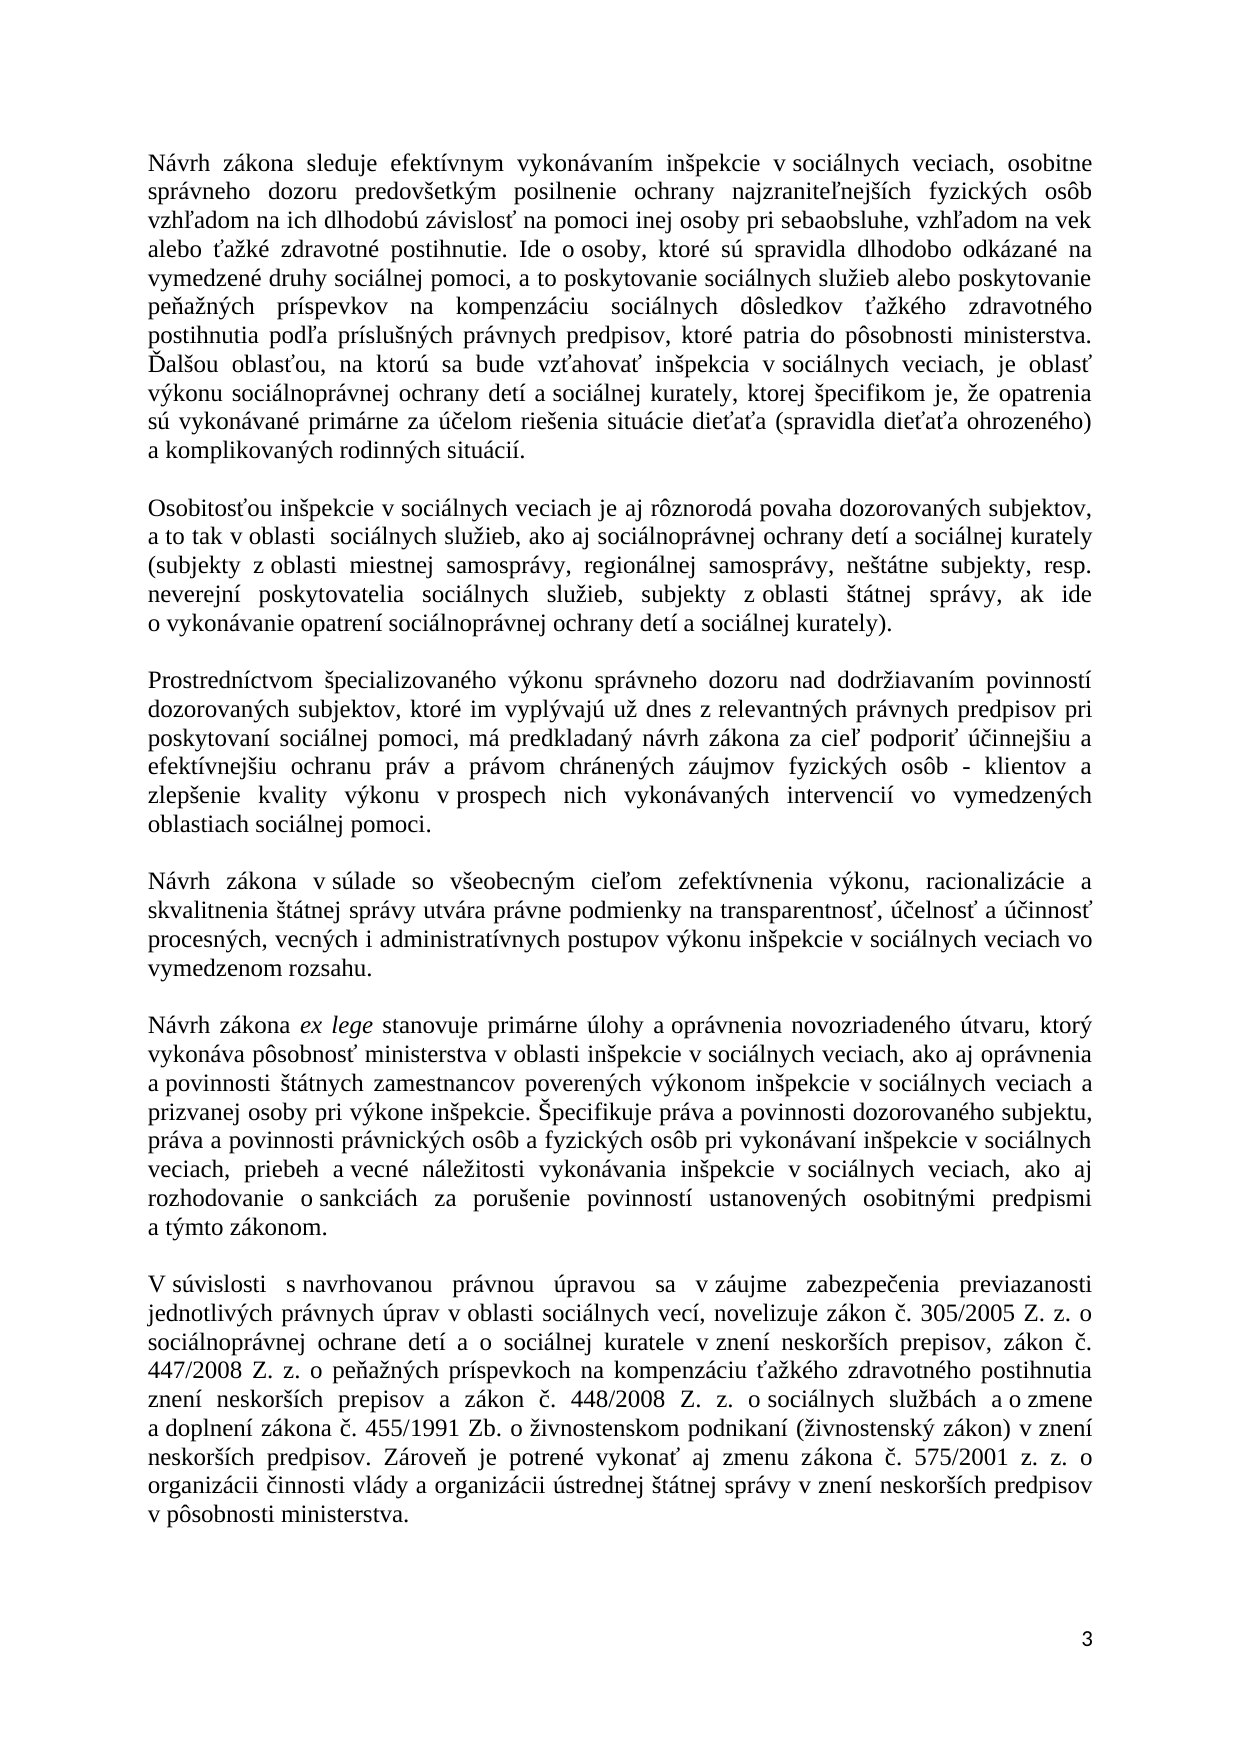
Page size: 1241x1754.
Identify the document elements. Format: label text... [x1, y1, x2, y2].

text Návrh zákona sleduje efektívnym vykonávaním inšpekcie v sociálnych veciach, osobitne správneho dozoru predovšetkým posilnenie ochrany najzraniteľnejších fyzických osôb vzhľadom na ich dlhodobú závislosť na pomoci inej osoby pri sebaobsluhe, vzhľadom na vek alebo ťažké zdravotné postihnutie. Ide o osoby, ktoré sú spravidla dlhodobo odkázané na vymedzené druhy sociálnej pomoci, a to poskytovanie sociálnych služieb alebo poskytovanie peňažných príspevkov na kompenzáciu sociálnych dôsledkov ťažkého zdravotného postihnutia podľa príslušných právnych predpisov, ktoré patria do pôsobnosti ministerstva. Ďalšou oblasťou, na ktorú sa bude vzťahovať inšpekcia v sociálnych veciach, je oblasť výkonu sociálnoprávnej ochrany detí a sociálnej kurately, ktorej špecifikom je, že opatrenia sú vykonávané primárne za účelom riešenia situácie dieťaťa (spravidla dieťaťa ohrozeného) a komplikovaných rodinných situácií. [148, 148, 1092, 464]
text Návrh zákona ex lege stanovuje primárne úlohy a oprávnenia novozriadeného útvaru, ktorý vykonáva pôsobnosť ministerstva v oblasti inšpekcie v sociálnych veciach, ako aj oprávnenia a povinnosti štátnych zamestnancov poverených výkonom inšpekcie v sociálnych veciach a prizvanej osoby pri výkone inšpekcie. Špecifikuje práva a povinnosti dozorovaného subjektu, práva a povinnosti právnických osôb a fyzických osôb pri vykonávaní inšpekcie v sociálnych veciach, priebeh a vecné náležitosti vykonávania inšpekcie v sociálnych veciach, ako aj rozhodovanie o sankciách za porušenie povinností ustanovených osobitnými predpismi a týmto zákonom. [148, 1011, 1092, 1241]
text V súvislosti s navrhovanou právnou úpravou sa v záujme zabezpečenia previazanosti jednotlivých právnych úprav v oblasti sociálnych vecí, novelizuje zákon č. 305/2005 Z. z. o sociálnoprávnej ochrane detí a o sociálnej kuratele v znení neskorších prepisov, zákon č. 447/2008 Z. z. o peňažných príspevkoch na kompenzáciu ťažkého zdravotného postihnutia znení neskorších prepisov a zákon č. 448/2008 Z. z. o sociálnych službách a o zmene a doplnení zákona č. 455/1991 Zb. o živnostenskom podnikaní (živnostenský zákon) v znení neskorších predpisov. Zároveň je potrené vykonať aj zmenu zákona č. 575/2001 z. z. o organizácii činnosti vlády a organizácii ústrednej štátnej správy v znení neskorších predpisov v pôsobnosti ministerstva. [148, 1269, 1092, 1528]
text Prostredníctvom špecializovaného výkonu správneho dozoru nad dodržiavaním povinností dozorovaných subjektov, ktoré im vyplývajú už dnes z relevantných právnych predpisov pri poskytovaní sociálnej pomoci, má predkladaný návrh zákona za cieľ podporiť účinnejšiu a efektívnejšiu ochranu práv a právom chránených záujmov fyzických osôb - klientov a zlepšenie kvality výkonu v prospech nich vykonávaných intervencií vo vymedzených oblastiach sociálnej pomoci. [148, 665, 1092, 838]
text Osobitosťou inšpekcie v sociálnych veciach je aj rôznorodá povaha dozorovaných subjektov, a to tak v oblasti sociálnych služieb, ako aj sociálnoprávnej ochrany detí a sociálnej kurately (subjekty z oblasti miestnej samosprávy, regionálnej samosprávy, neštátne subjekty, resp. neverejní poskytovatelia sociálnych služieb, subjekty z oblasti štátnej správy, ak ide o vykonávanie opatrení sociálnoprávnej ochrany detí a sociálnej kurately). [148, 493, 1092, 636]
text Návrh zákona v súlade so všeobecným cieľom zefektívnenia výkonu, racionalizácie a skvalitnenia štátnej správy utvára právne podmienky na transparentnosť, účelnosť a účinnosť procesných, vecných i administratívnych postupov výkonu inšpekcie v sociálnych veciach vo vymedzenom rozsahu. [148, 866, 1092, 982]
